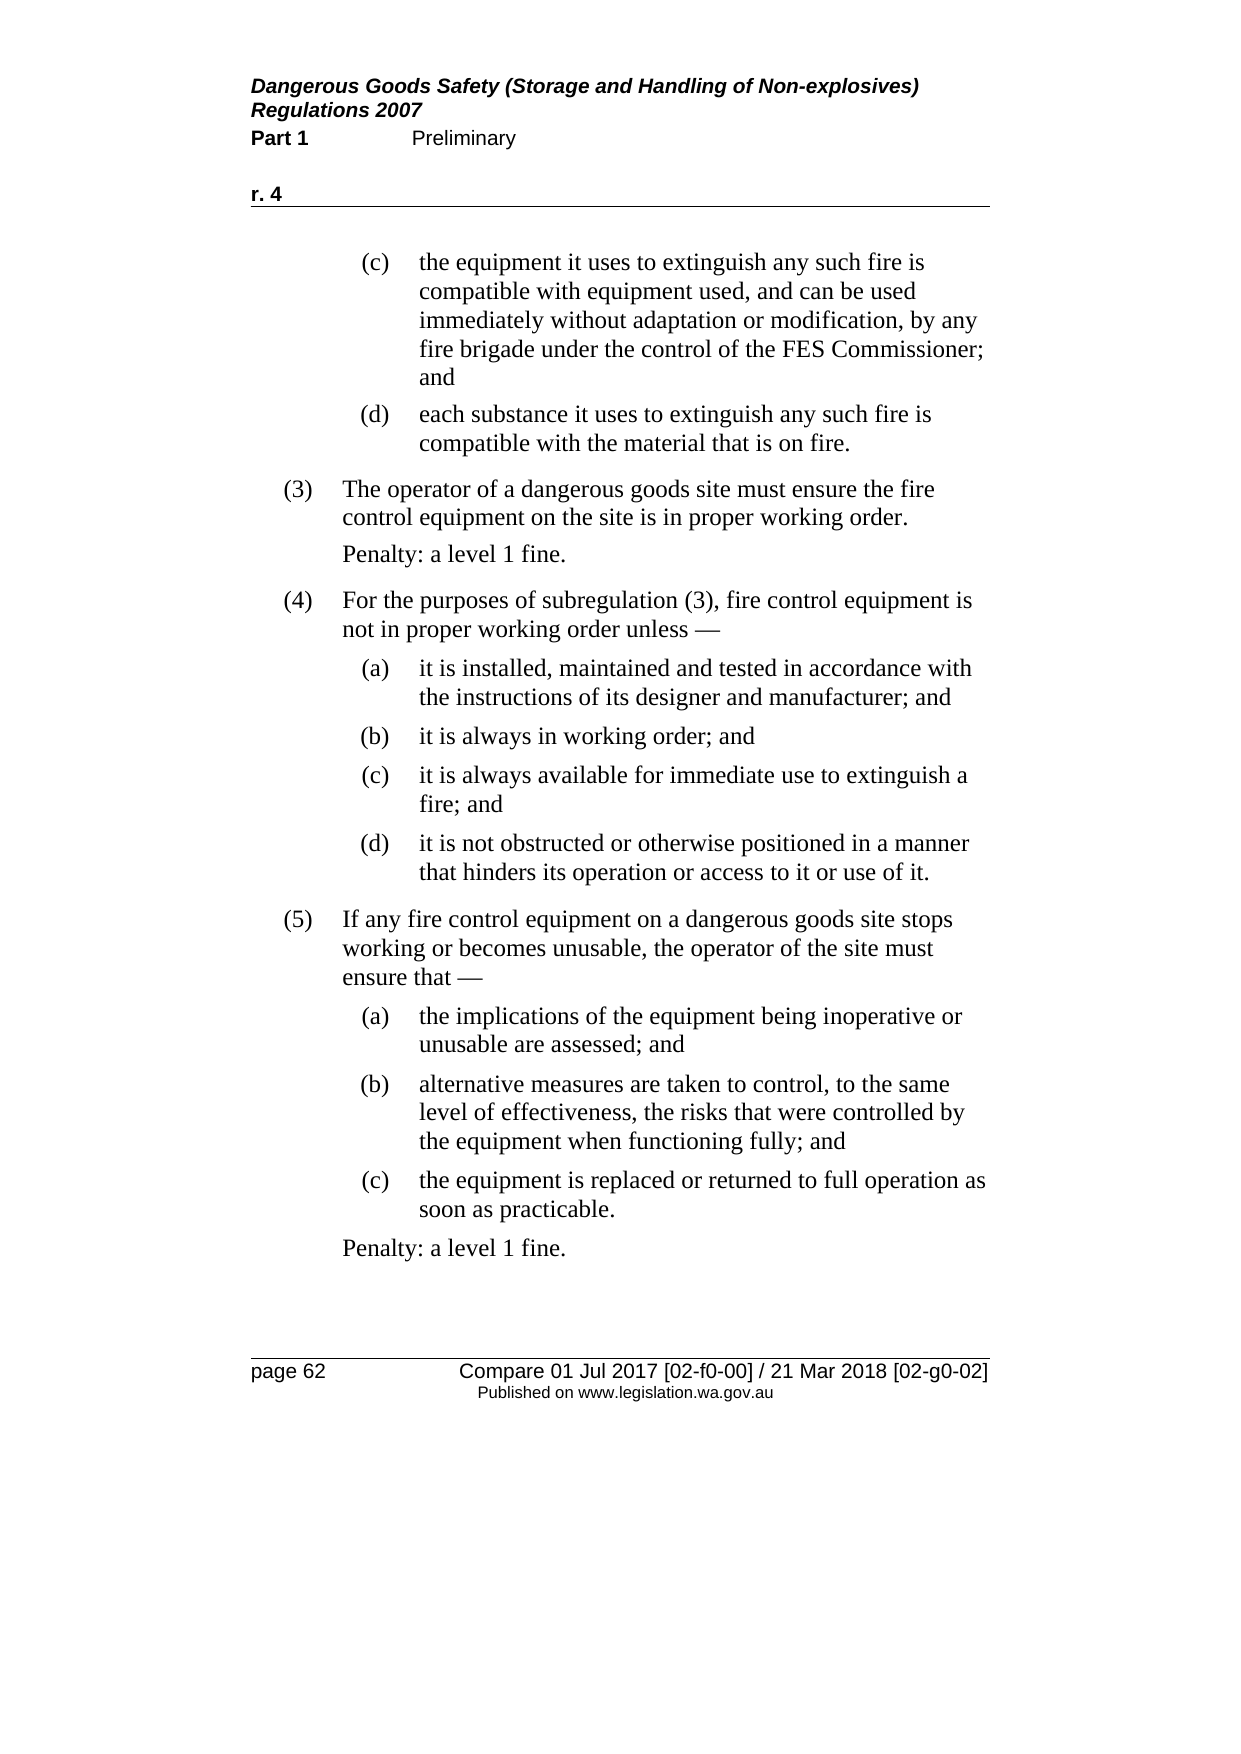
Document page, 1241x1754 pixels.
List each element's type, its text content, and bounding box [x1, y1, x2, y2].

text (4) For the purposes of subregulation (3), fire control equipment is not in proper working order unless — [251, 585, 990, 642]
text (3) The operator of a dangerous goods site must ensure the fire control equipment on the site is in proper working order. [251, 474, 990, 531]
text (b) it is always in working order; and [251, 721, 990, 749]
text Penalty: a level 1 fine. [251, 1233, 990, 1262]
text (a) it is installed, maintained and tested in accordance with the instructions of its designer and manufacturer; and [251, 653, 990, 710]
text (5) If any fire control equipment on a dangerous goods site stops working or becomes unusable, the operator of the site must ensure that — [251, 904, 990, 990]
text (d) it is not obstructed or otherwise positioned in a manner that hinders its operation or access to it or use of it. [251, 828, 990, 885]
text (b) alternative measures are taken to control, to the same level of effectiveness, the risks that were controlled by the equipment when functioning fully; and [251, 1069, 990, 1155]
text (d) each substance it uses to extinguish any such fire is compatible with the material that is on fire. [251, 399, 990, 457]
text (a) the implications of the equipment being inoperative or unusable are assessed; and [251, 1001, 990, 1058]
text Penalty: a level 1 fine. [251, 539, 990, 568]
text (c) it is always available for immediate use to extinguish a fire; and [251, 760, 990, 817]
text (c) the equipment is replaced or returned to full operation as soon as practicable. [251, 1165, 990, 1223]
text (c) the equipment it uses to extinguish any such fire is compatible with equipment used, and can be used immediately without adaptation or modification, by any fire brigade under the control of the FES Commissioner; and [251, 247, 990, 391]
